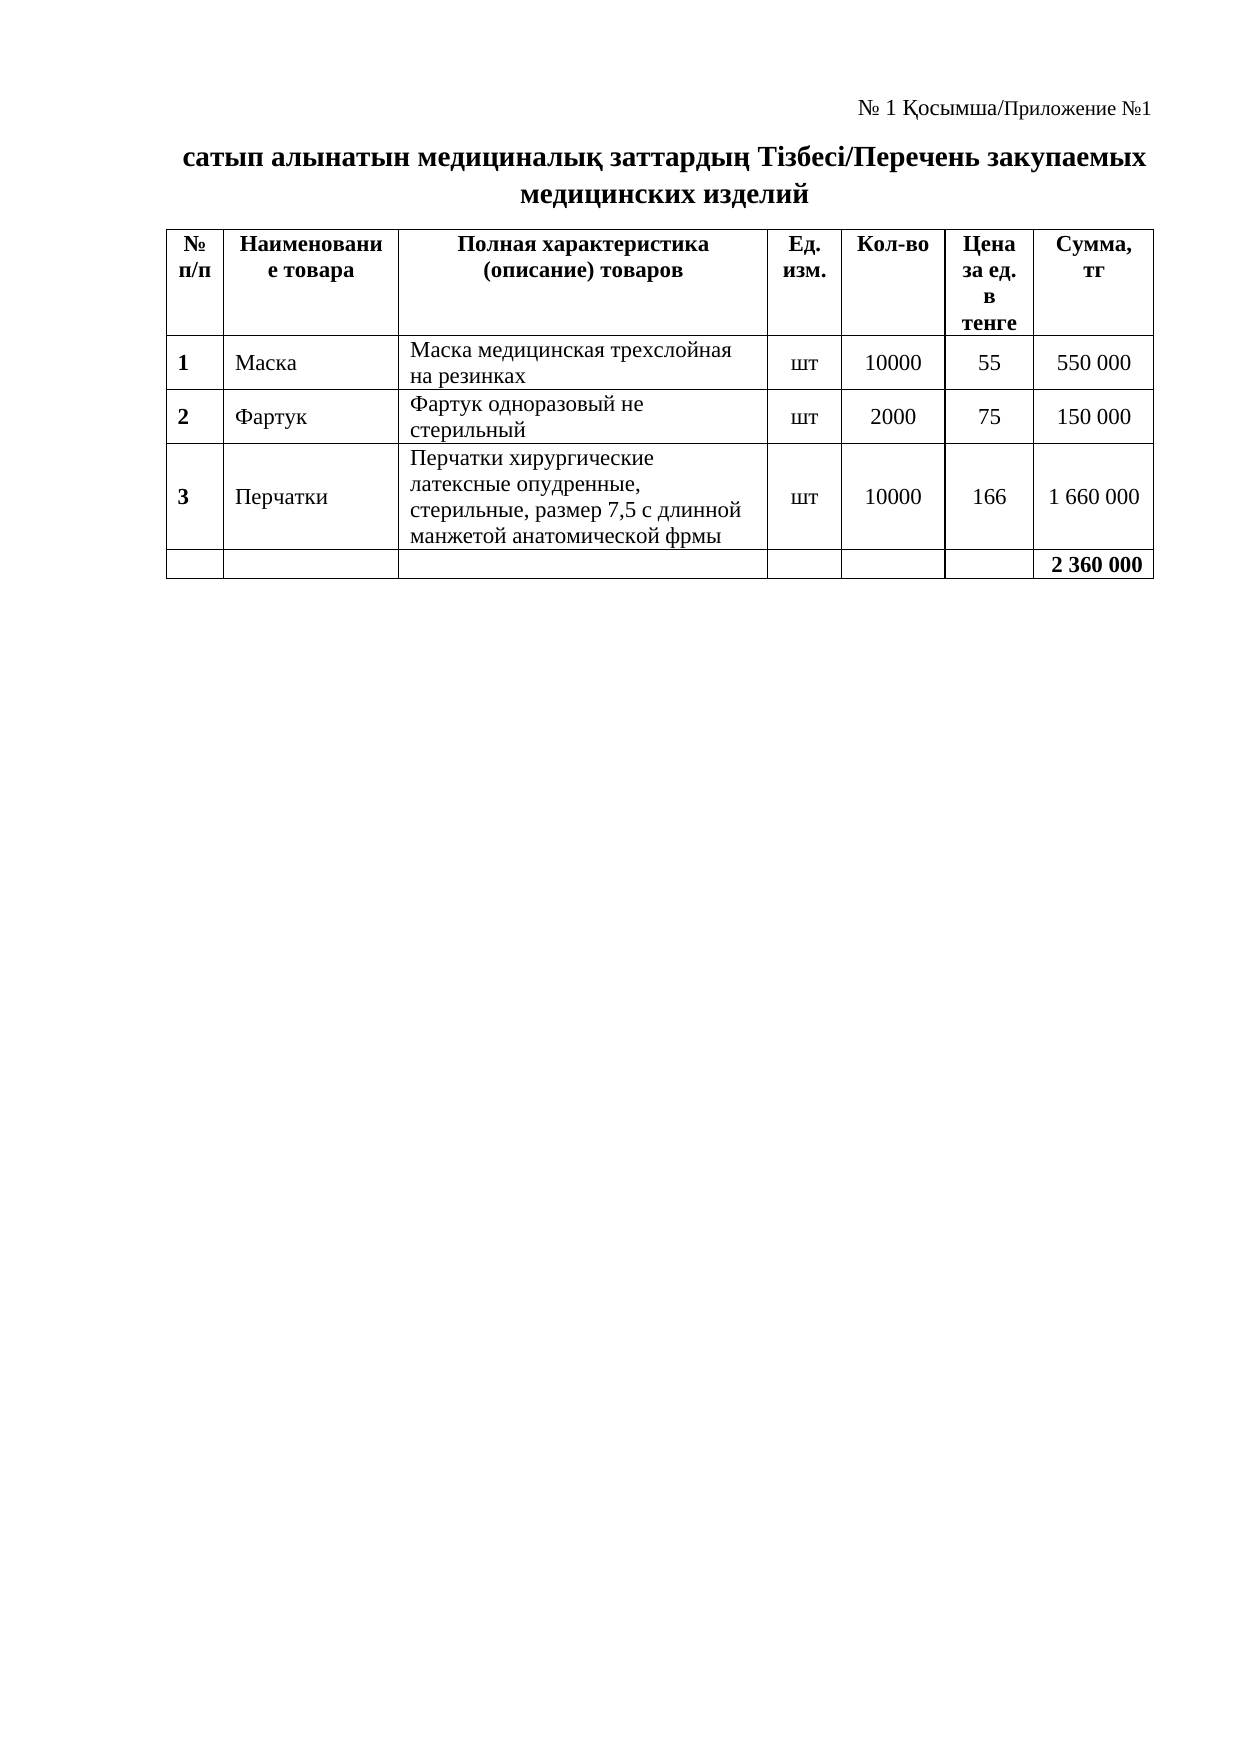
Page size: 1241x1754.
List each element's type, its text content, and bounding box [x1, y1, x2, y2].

table_cell Перчатки [224, 444, 398, 549]
table_cell [399, 550, 767, 578]
table_header № п/п [167, 230, 223, 335]
table_cell шт [768, 336, 841, 389]
table_cell 10000 [842, 336, 944, 389]
table_cell Фартук одноразовый не стерильный [399, 390, 767, 442]
table_cell 10000 [842, 444, 944, 549]
table_header Цена за ед. в тенге [946, 230, 1033, 335]
table_cell 55 [946, 336, 1033, 389]
table_cell 150 000 [1034, 390, 1153, 442]
table_cell шт [768, 390, 841, 442]
table_header Полная характеристика (описание) товаров [399, 230, 767, 335]
table_header Ед. изм. [768, 230, 841, 335]
table_cell 1 660 000 [1034, 444, 1153, 549]
table_cell Перчатки хирургические латексные опудренные, стерильные, размер 7,5 с длинной манжетой анатомической фрмы [399, 444, 767, 549]
table_header Наименование товара [224, 230, 398, 335]
table_cell 2 360 000 [1034, 550, 1153, 578]
table_cell [842, 550, 944, 578]
table_cell [768, 550, 841, 578]
table_cell 2 [167, 390, 223, 442]
table_cell 550 000 [1034, 336, 1153, 389]
table_cell Фартук [224, 390, 398, 442]
table_header Кол-во [842, 230, 944, 335]
text сатып алынатын медициналық заттардың Тізбесі/Перечень закупаемых медицинских изделий [177, 139, 1152, 209]
table_cell 166 [946, 444, 1033, 549]
table_cell шт [768, 444, 841, 549]
table_cell 1 [167, 336, 223, 389]
table_cell [167, 550, 223, 578]
text № 1 Қосымша/Приложение №1 [177, 94, 1152, 121]
table_cell 3 [167, 444, 223, 549]
table_cell [224, 550, 398, 578]
table_cell [946, 550, 1033, 578]
table_cell Маска медицинская трехслойная на резинках [399, 336, 767, 389]
table_header Сумма, тг [1034, 230, 1153, 335]
table_cell 2000 [842, 390, 944, 442]
table_cell 75 [946, 390, 1033, 442]
table_cell Маска [224, 336, 398, 389]
